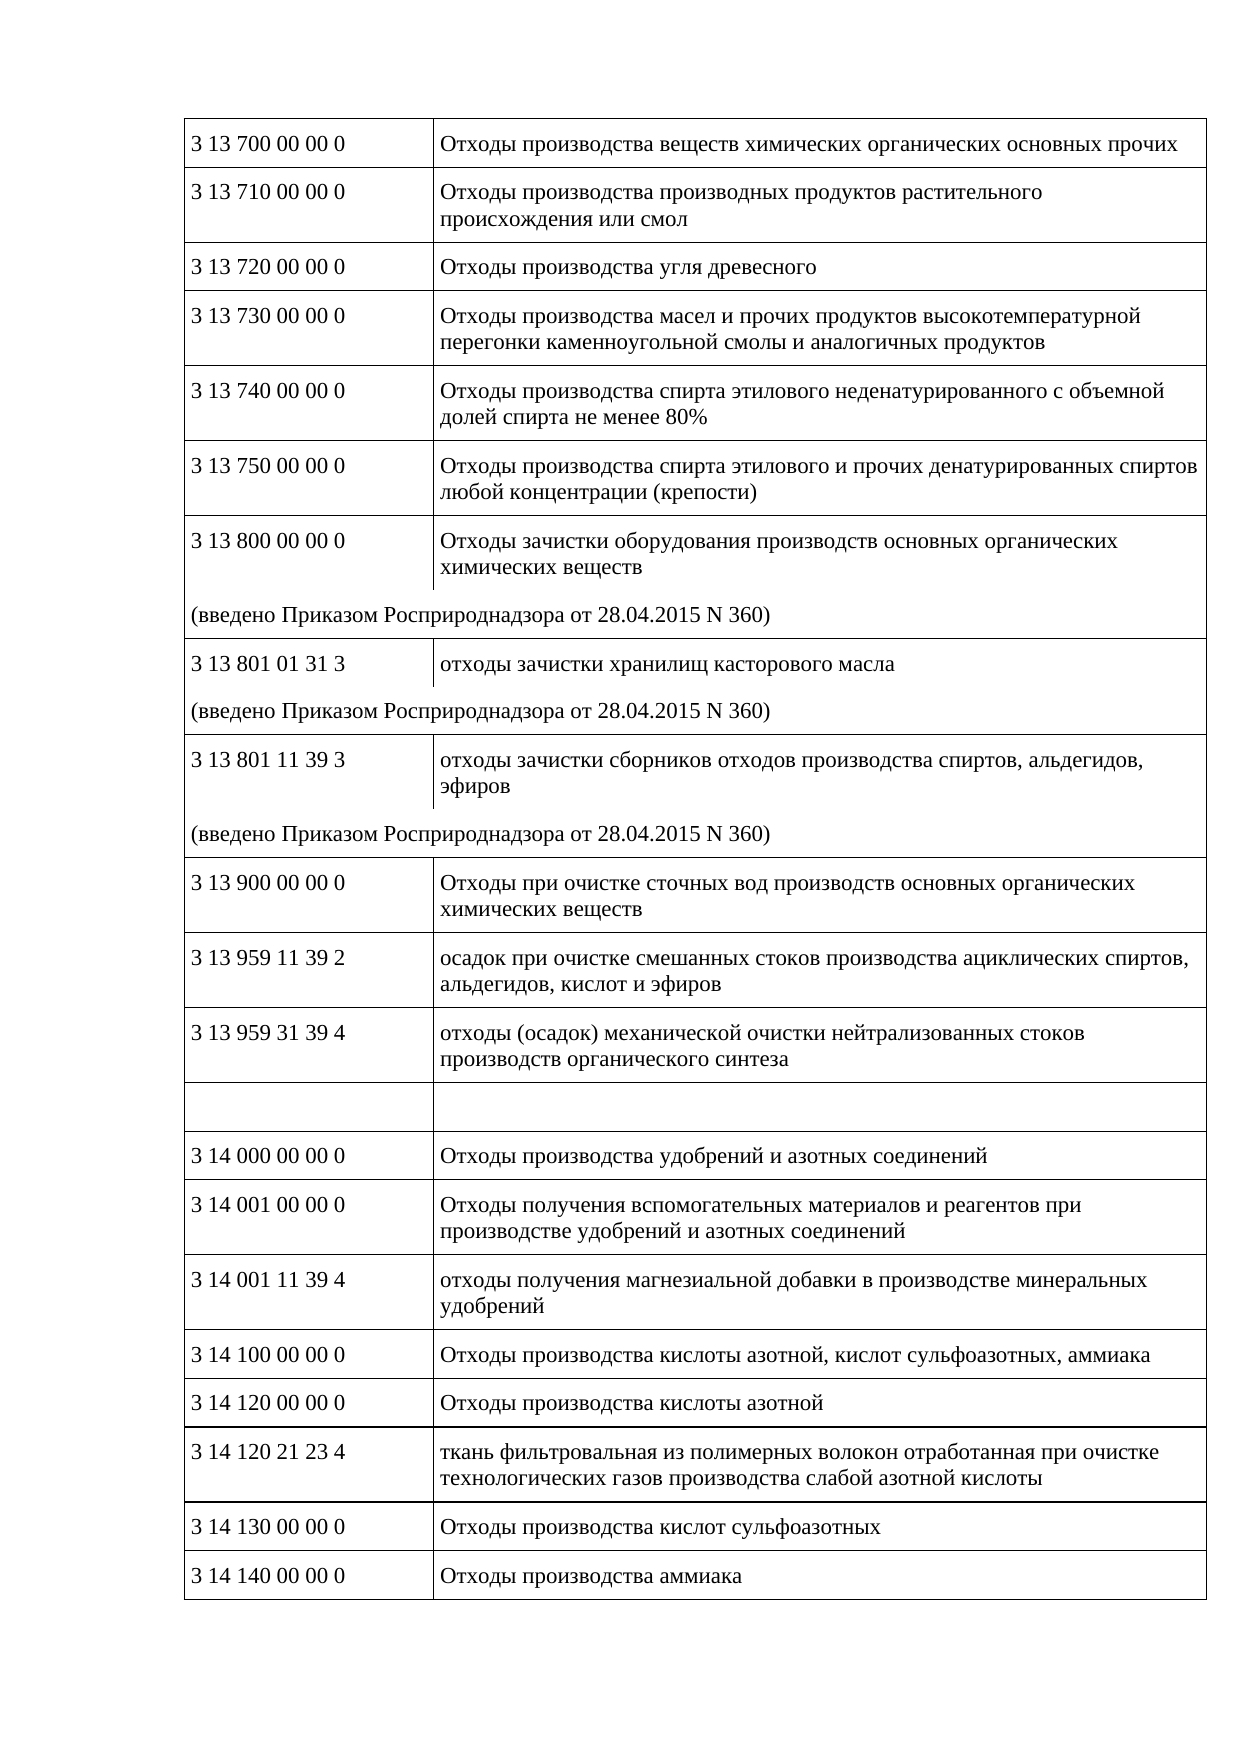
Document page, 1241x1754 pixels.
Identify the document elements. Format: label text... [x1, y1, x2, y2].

table_cell Отходы производства спирта этилового неденатурированного с объемной долей спирта не менее 80% [434, 366, 1206, 440]
table_cell 3 13 700 00 00 0 [185, 119, 433, 167]
table_cell Отходы производства удобрений и азотных соединений [434, 1132, 1206, 1179]
table_cell отходы зачистки хранилищ касторового масла [434, 639, 1206, 687]
table_cell 3 13 730 00 00 0 [185, 291, 433, 365]
table_cell 3 14 001 00 00 0 [185, 1180, 433, 1254]
table_cell Отходы при очистке сточных вод производств основных органических химических веществ [434, 858, 1206, 932]
table_cell Отходы производства производных продуктов растительного происхождения или смол [434, 168, 1206, 242]
table_cell 3 13 720 00 00 0 [185, 243, 433, 290]
table_cell осадок при очистке смешанных стоков производства ациклических спиртов, альдегидов, кислот и эфиров [434, 933, 1206, 1007]
table_cell 3 13 801 01 31 3 [185, 639, 433, 687]
table_cell отходы зачистки сборников отходов производства спиртов, альдегидов, эфиров [434, 735, 1206, 809]
table_cell 3 13 959 31 39 4 [185, 1008, 433, 1082]
table_cell 3 14 001 11 39 4 [185, 1255, 433, 1329]
table_cell 3 13 800 00 00 0 [185, 516, 433, 590]
table_cell Отходы производства спирта этилового и прочих денатурированных спиртов любой концентрации (крепости) [434, 441, 1206, 515]
table_cell 3 14 140 00 00 0 [185, 1551, 433, 1599]
table_cell Отходы получения вспомогательных материалов и реагентов при производстве удобрений и азотных соединений [434, 1180, 1206, 1254]
table_cell Отходы производства веществ химических органических основных прочих [434, 119, 1206, 167]
table_cell 3 14 120 00 00 0 [185, 1379, 433, 1426]
table_cell Отходы производства угля древесного [434, 243, 1206, 290]
table_cell 3 14 100 00 00 0 [185, 1330, 433, 1378]
table_cell [185, 1083, 433, 1131]
table_cell 3 13 750 00 00 0 [185, 441, 433, 515]
table_cell 3 13 801 11 39 3 [185, 735, 433, 809]
table_cell Отходы производства кислоты азотной [434, 1379, 1206, 1426]
table_cell Отходы зачистки оборудования производств основных органических химических веществ [434, 516, 1206, 590]
table_cell (введено Приказом Росприроднадзора от 28.04.2015 N 360) [185, 590, 1206, 638]
table_cell отходы получения магнезиальной добавки в производстве минеральных удобрений [434, 1255, 1206, 1329]
table_cell (введено Приказом Росприроднадзора от 28.04.2015 N 360) [185, 809, 1206, 857]
table_cell 3 13 900 00 00 0 [185, 858, 433, 932]
table_cell 3 13 710 00 00 0 [185, 168, 433, 242]
table_cell Отходы производства масел и прочих продуктов высокотемпературной перегонки каменноугольной смолы и аналогичных продуктов [434, 291, 1206, 365]
table_cell 3 13 959 11 39 2 [185, 933, 433, 1007]
table_cell Отходы производства кислоты азотной, кислот сульфоазотных, аммиака [434, 1330, 1206, 1378]
table_cell отходы (осадок) механической очистки нейтрализованных стоков производств органического синтеза [434, 1008, 1206, 1082]
table_cell 3 14 120 21 23 4 [185, 1428, 433, 1501]
table_cell Отходы производства аммиака [434, 1551, 1206, 1599]
table_cell 3 14 000 00 00 0 [185, 1132, 433, 1179]
table_cell ткань фильтровальная из полимерных волокон отработанная при очистке технологических газов производства слабой азотной кислоты [434, 1428, 1206, 1501]
table_cell [434, 1083, 1206, 1131]
table_cell 3 14 130 00 00 0 [185, 1503, 433, 1550]
table_cell Отходы производства кислот сульфоазотных [434, 1503, 1206, 1550]
table_cell 3 13 740 00 00 0 [185, 366, 433, 440]
table_cell (введено Приказом Росприроднадзора от 28.04.2015 N 360) [185, 687, 1206, 734]
